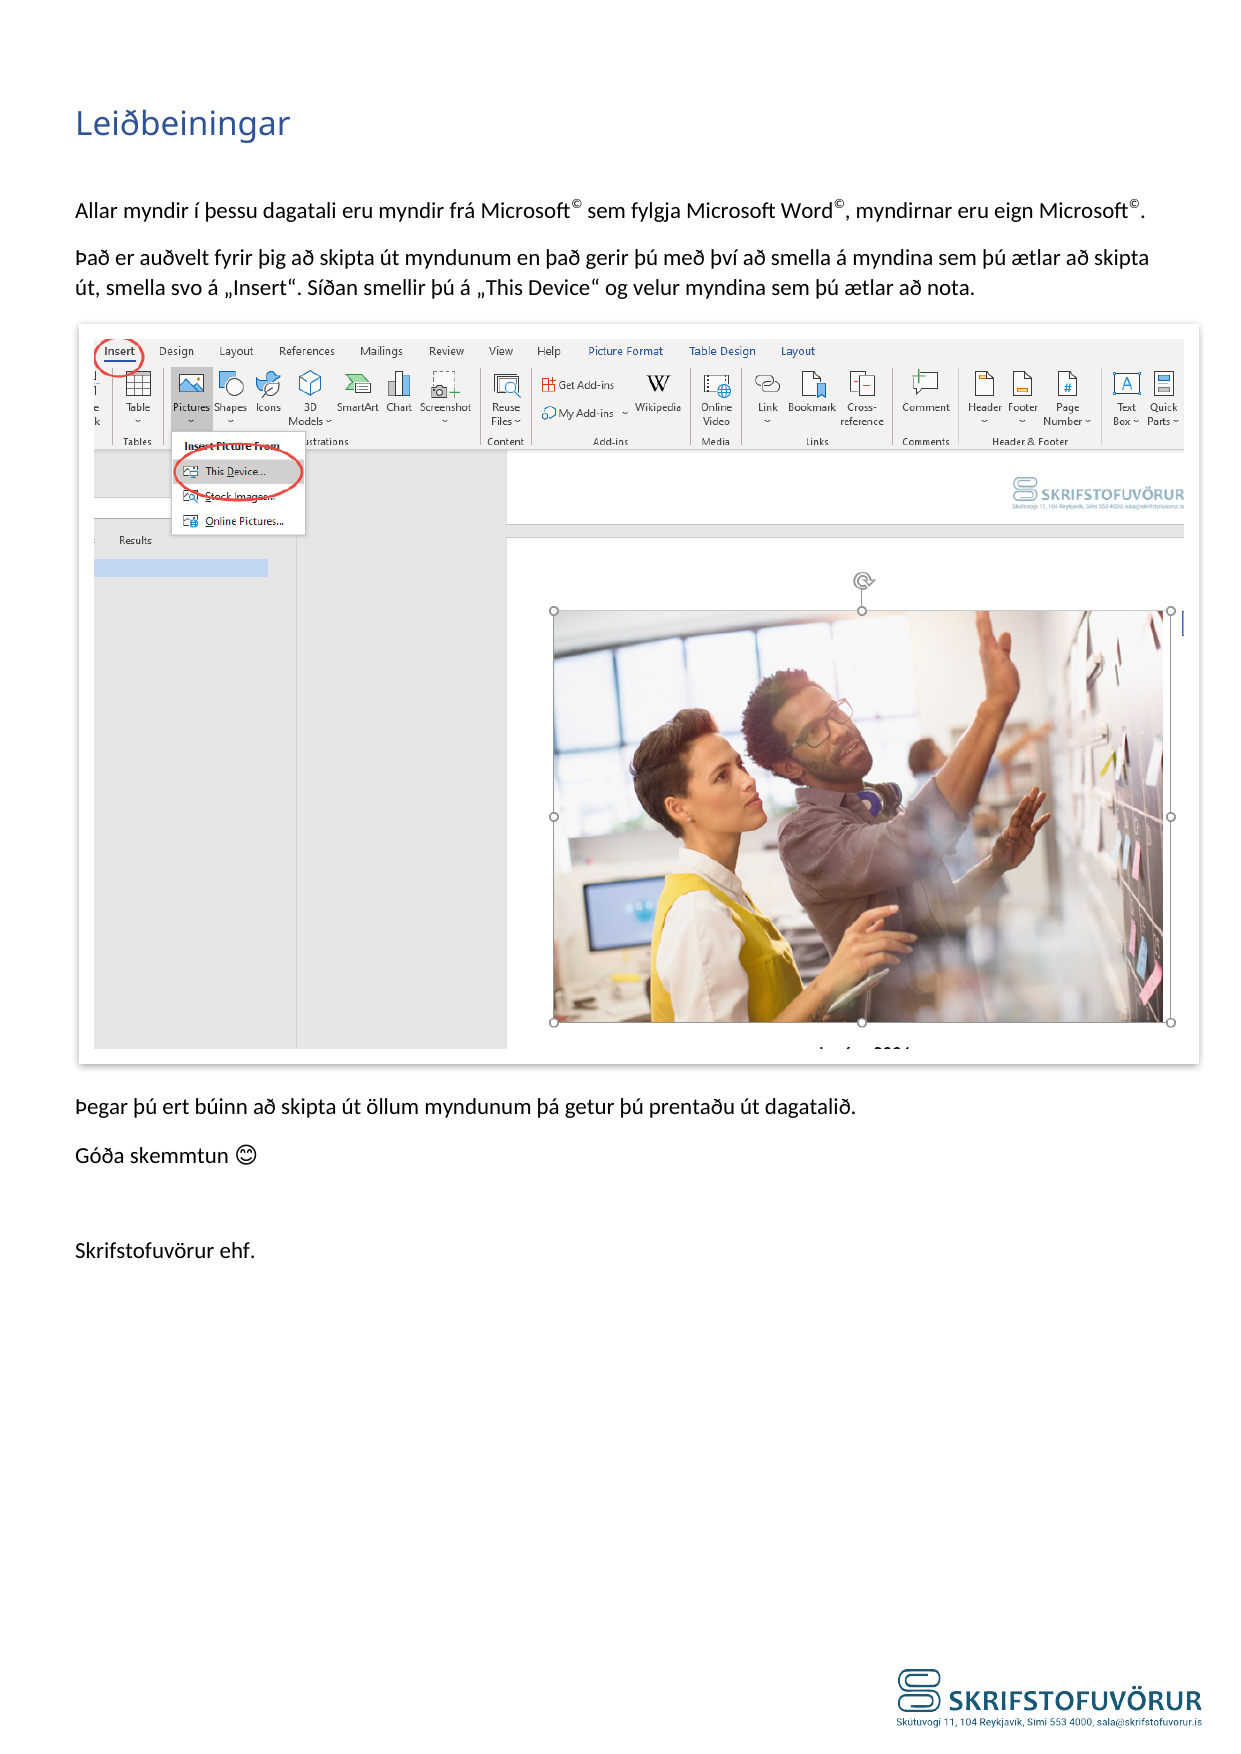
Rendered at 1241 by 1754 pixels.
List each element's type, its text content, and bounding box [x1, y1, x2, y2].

picture [94, 339, 1184, 1049]
text Það er auðvelt fyrir þig að skipta út myndunum en það gerir þú með því að smella á myndina sem þú ætlar að skipta út, smella svo á „Insert“. Síðan smellir þú á „This Device“ og velur myndina sem þú ætlar að nota. [75, 243, 1165, 301]
text Allar myndir í þessu dagatali eru myndir frá Microsoft© sem fylgja Microsoft Word©, myndirnar eru eign Microsoft©. [75, 196, 1165, 224]
text Skrifstofuvörur ehf. [75, 1236, 1165, 1264]
text Þegar þú ert búinn að skipta út öllum myndunum þá getur þú prentaðu út dagatalið. [75, 1092, 1165, 1120]
text Góða skemmtun [75, 1139, 1165, 1170]
picture [896, 1669, 1202, 1728]
subtitle Leiðbeiningar [75, 100, 1165, 145]
